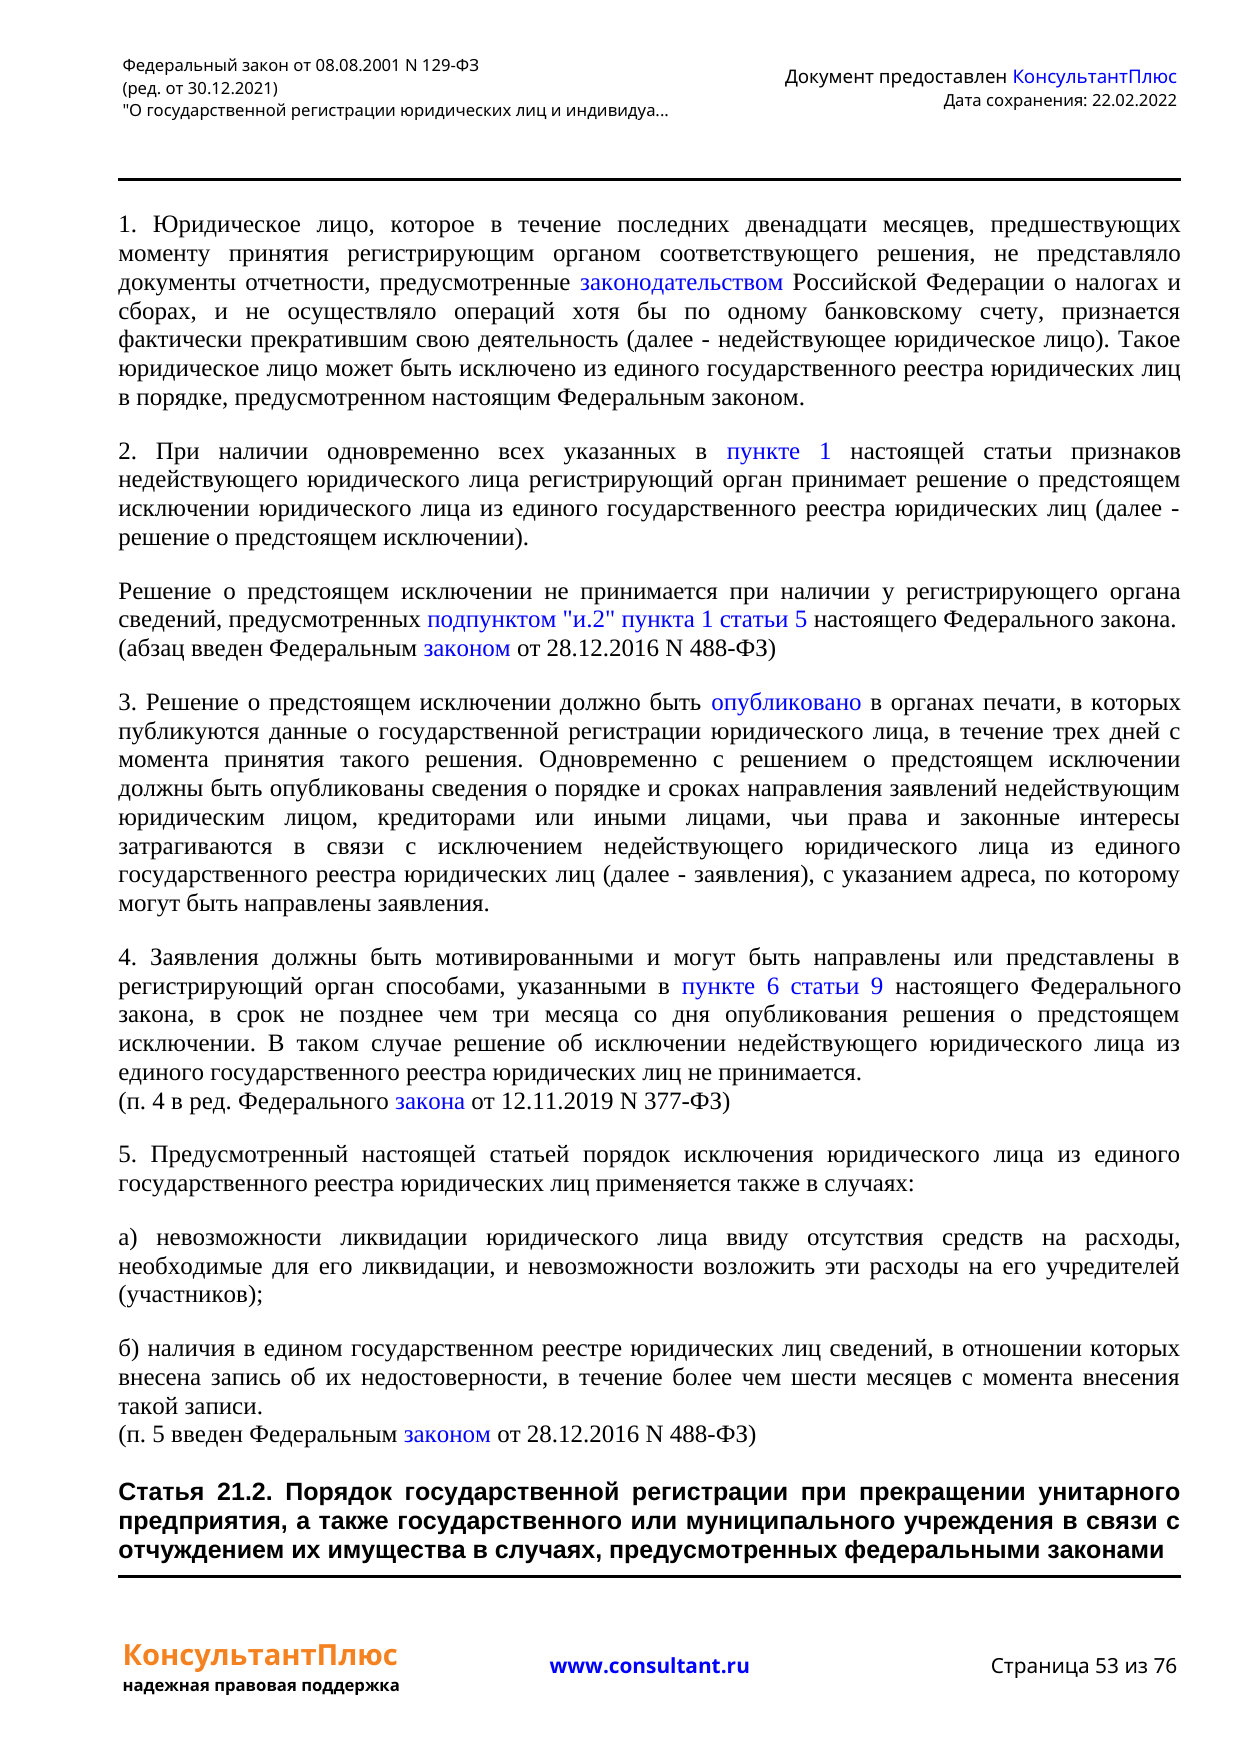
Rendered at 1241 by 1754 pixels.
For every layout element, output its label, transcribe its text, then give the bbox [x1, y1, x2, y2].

text 1. Юридическое лицо, которое в течение последних двенадцати месяцев, предшествующих моменту принятия регистрирующим органом соответствующего решения, не представляло документы отчетности, предусмотренные законодательством Российской Федерации о налогах и сборах, и не осуществляло операций хотя бы по одному банковскому счету, признается фактически прекратившим свою деятельность (далее - недействующее юридическое лицо). Такое юридическое лицо может быть исключено из единого государственного реестра юридических лиц в порядке, предусмотренном настоящим Федеральным законом. [118, 209, 1181, 411]
text а) невозможности ликвидации юридического лица ввиду отсутствия средств на расходы, необходимые для его ликвидации, и невозможности возложить эти расходы на его учредителей (участников); [118, 1222, 1181, 1308]
text 5. Предусмотренный настоящей статьей порядок исключения юридического лица из единого государственного реестра юридических лиц применяется также в случаях: [118, 1139, 1181, 1197]
text (абзац введен Федеральным законом от 28.12.2016 N 488-ФЗ) [118, 633, 1181, 662]
text Статья 21.2. Порядок государственной регистрации при прекращении унитарного предприятия, а также государственного или муниципального учреждения в связи с отчуждением их имущества в случаях, предусмотренных федеральными законами [118, 1477, 1181, 1563]
text Решение о предстоящем исключении не принимается при наличии у регистрирующего органа сведений, предусмотренных подпунктом "и.2" пункта 1 статьи 5 настоящего Федерального закона. [118, 576, 1181, 633]
text б) наличия в едином государственном реестре юридических лиц сведений, в отношении которых внесена запись об их недостоверности, в течение более чем шести месяцев с момента внесения такой записи. [118, 1333, 1181, 1419]
text 3. Решение о предстоящем исключении должно быть опубликовано в органах печати, в которых публикуются данные о государственной регистрации юридического лица, в течение трех дней с момента принятия такого решения. Одновременно с решением о предстоящем исключении должны быть опубликованы сведения о порядке и сроках направления заявлений недействующим юридическим лицом, кредиторами или иными лицами, чьи права и законные интересы затрагиваются в связи с исключением недействующего юридического лица из единого государственного реестра юридических лиц (далее - заявления), с указанием адреса, по которому могут быть направлены заявления. [118, 687, 1181, 917]
text (п. 5 введен Федеральным законом от 28.12.2016 N 488-ФЗ) [118, 1419, 1181, 1448]
text 4. Заявления должны быть мотивированными и могут быть направлены или представлены в регистрирующий орган способами, указанными в пункте 6 статьи 9 настоящего Федерального закона, в срок не позднее чем три месяца со дня опубликования решения о предстоящем исключении. В таком случае решение об исключении недействующего юридического лица из единого государственного реестра юридических лиц не принимается. [118, 942, 1181, 1086]
text 2. При наличии одновременно всех указанных в пункте 1 настоящей статьи признаков недействующего юридического лица регистрирующий орган принимает решение о предстоящем исключении юридического лица из единого государственного реестра юридических лиц (далее - решение о предстоящем исключении). [118, 436, 1181, 551]
text (п. 4 в ред. Федерального закона от 12.11.2019 N 377-ФЗ) [118, 1086, 1181, 1114]
